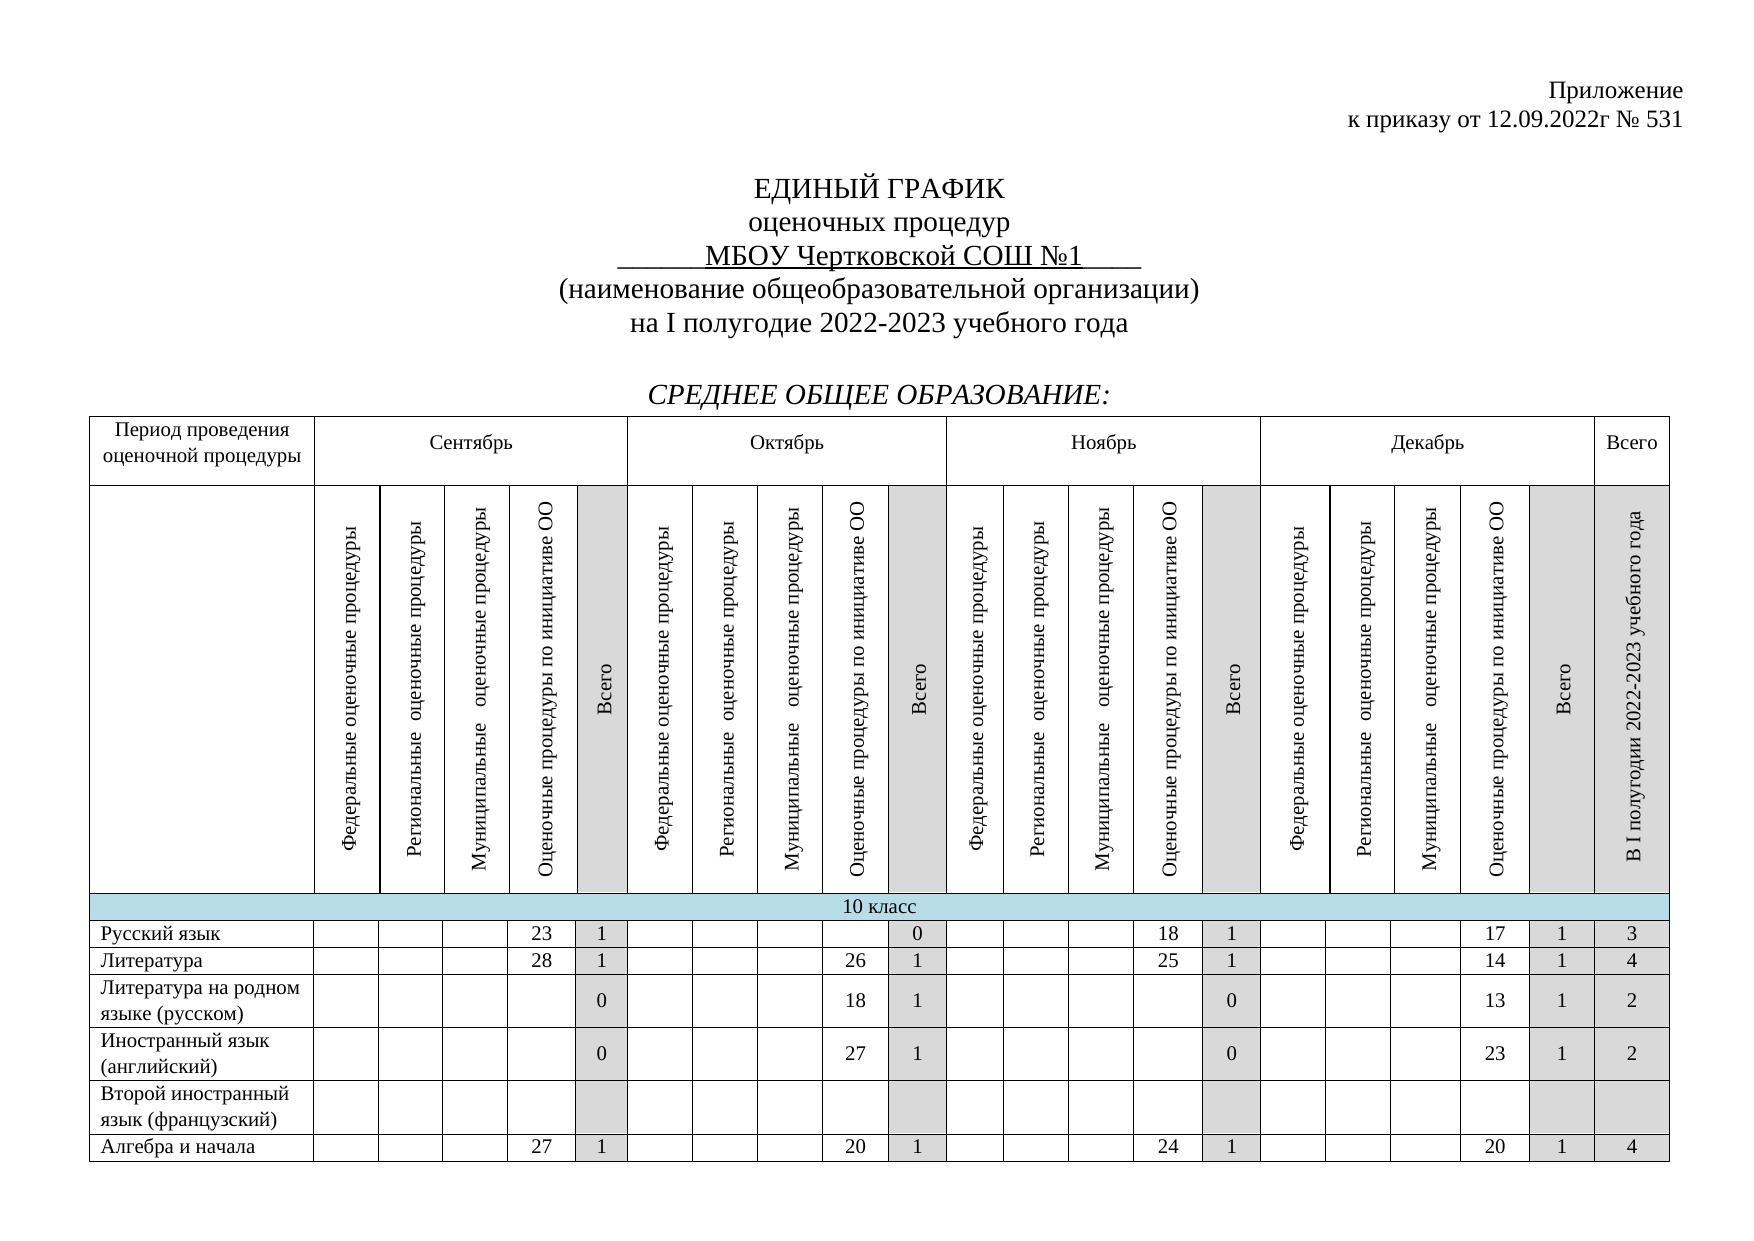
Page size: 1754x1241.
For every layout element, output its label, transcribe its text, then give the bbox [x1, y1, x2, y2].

table_cell 10 класс [90, 894, 1669, 920]
table_cell [1069, 1081, 1133, 1133]
table_cell [1069, 975, 1133, 1027]
table_cell [379, 975, 442, 1027]
table_cell [314, 1135, 378, 1161]
table_cell [1261, 1081, 1325, 1133]
table_header Сентябрь [315, 417, 627, 485]
text ЕДИНЫЙ ГРАФИК [75, 171, 1683, 204]
text оценочных процедур [75, 204, 1683, 238]
table_cell 1 [889, 1135, 946, 1161]
table_cell [1069, 1028, 1133, 1080]
table_cell [1134, 975, 1202, 1027]
table_cell [1326, 1028, 1390, 1080]
table_cell [576, 1081, 627, 1133]
table_cell [1134, 1028, 1202, 1080]
table_cell 2 [1595, 1028, 1669, 1080]
table_cell В I полугодии 2022-2023 учебного года [1595, 486, 1669, 892]
table_cell Оценочные процедуры по инициативе ОО [510, 486, 577, 892]
table_cell [379, 921, 442, 947]
table_cell [758, 1081, 822, 1133]
table_cell [314, 1028, 378, 1080]
text (наименование общеобразовательной организации) [75, 271, 1683, 305]
table_cell 23 [1461, 1028, 1529, 1080]
table_cell 27 [823, 1028, 888, 1080]
table_cell [1391, 921, 1460, 947]
table_cell Иностранный язык (английский) [90, 1028, 313, 1080]
table_cell [1261, 1135, 1325, 1161]
table_cell [1595, 1081, 1669, 1133]
table_cell [628, 975, 692, 1027]
table_cell 4 [1595, 1135, 1669, 1161]
table_cell [379, 948, 442, 974]
table_cell [947, 1081, 1003, 1133]
table_cell [379, 1081, 442, 1133]
table_cell 1 [889, 975, 946, 1027]
table_cell [693, 1028, 757, 1080]
table_cell 0 [1203, 975, 1260, 1027]
table_cell 0 [576, 975, 627, 1027]
table_cell 1 [889, 1028, 946, 1080]
table_cell Литература на родном языке (русском) [90, 975, 313, 1027]
table_cell 17 [1461, 921, 1529, 947]
table_cell 14 [1461, 948, 1529, 974]
table_cell Оценочные процедуры по инициативе ОО [823, 486, 888, 892]
table_cell 1 [1530, 1135, 1594, 1161]
table_cell [90, 486, 314, 892]
table_cell 1 [576, 948, 627, 974]
table_cell Федеральные оценочные процедуры [1261, 486, 1329, 892]
table_cell [1391, 948, 1460, 974]
table_cell 23 [508, 921, 575, 947]
table_cell [758, 975, 822, 1027]
table_cell [693, 1081, 757, 1133]
table_cell [1004, 975, 1068, 1027]
table_cell [443, 948, 507, 974]
table_cell [1004, 1028, 1068, 1080]
table_cell Региональные оценочные процедуры [1004, 486, 1068, 892]
table_cell [1326, 1081, 1390, 1133]
table_cell [1004, 1135, 1068, 1161]
table_cell Русский язык [90, 921, 313, 947]
table_header Октябрь [628, 417, 946, 485]
table_cell [508, 1028, 575, 1080]
table_cell Муниципальные оценочные процедуры [1069, 486, 1133, 892]
table_cell [1069, 1135, 1133, 1161]
table_cell [508, 975, 575, 1027]
table_cell 1 [1203, 1135, 1260, 1161]
table_cell [693, 1135, 757, 1161]
table_cell [1134, 1081, 1202, 1133]
table_cell Федеральные оценочные процедуры [947, 486, 1003, 892]
table_cell Всего [578, 486, 627, 892]
table_cell 24 [1134, 1135, 1202, 1161]
table_cell 1 [1203, 921, 1260, 947]
table_cell [628, 1081, 692, 1133]
text ______МБОУ Чертковской СОШ №1____ [75, 238, 1683, 271]
table_cell [443, 975, 507, 1027]
table_cell [314, 948, 378, 974]
table_cell Всего [889, 486, 946, 892]
table_cell [1004, 948, 1068, 974]
table_cell [1326, 975, 1390, 1027]
table_cell [889, 1081, 946, 1133]
table_cell Оценочные процедуры по инициативе ОО [1134, 486, 1202, 892]
table_cell 27 [508, 1135, 575, 1161]
table_cell 26 [823, 948, 888, 974]
table_cell 1 [1530, 921, 1594, 947]
table_cell Региональные оценочные процедуры [693, 486, 757, 892]
table_cell 1 [576, 1135, 627, 1161]
table_cell [1261, 921, 1325, 947]
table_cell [90, 1135, 313, 1161]
table_cell [508, 1081, 575, 1133]
table_cell 18 [1134, 921, 1202, 947]
table_cell [823, 1081, 888, 1133]
table_cell 1 [1530, 975, 1594, 1027]
table_header Всего [1595, 417, 1669, 485]
table_cell [693, 975, 757, 1027]
table_cell Федеральные оценочные процедуры [315, 486, 379, 892]
table_cell [947, 1028, 1003, 1080]
table_cell [1261, 1028, 1325, 1080]
table_cell 1 [576, 921, 627, 947]
table_cell [1261, 975, 1325, 1027]
table_cell [443, 1081, 507, 1133]
table_cell [758, 948, 822, 974]
table_header Ноябрь [947, 417, 1260, 485]
table_cell [1391, 1081, 1460, 1133]
table_cell 2 [1595, 975, 1669, 1027]
text к приказу от 12.09.2022г № 531 [75, 104, 1683, 132]
table_cell Муниципальные оценочные процедуры [758, 486, 822, 892]
table_cell Литература [90, 948, 313, 974]
table_cell 4 [1595, 948, 1669, 974]
table_cell [314, 921, 378, 947]
table_cell [1326, 921, 1390, 947]
table_cell 1 [889, 948, 946, 974]
table_header Декабрь [1261, 417, 1594, 485]
table_cell [758, 921, 822, 947]
table_cell [1004, 1081, 1068, 1133]
table_cell [947, 1135, 1003, 1161]
table_cell [1461, 1081, 1529, 1133]
table_cell 18 [823, 975, 888, 1027]
table_cell [628, 1135, 692, 1161]
table_cell [314, 1081, 378, 1133]
table_cell [693, 921, 757, 947]
table_cell 20 [823, 1135, 888, 1161]
table_cell [1261, 948, 1325, 974]
table_cell [693, 948, 757, 974]
table_cell [443, 1135, 507, 1161]
table_cell [379, 1135, 442, 1161]
table_cell Федеральные оценочные процедуры [628, 486, 692, 892]
table_cell [1326, 948, 1390, 974]
table_header Период проведения оценочной процедуры [90, 417, 314, 485]
table_cell Всего [1530, 486, 1594, 892]
table_cell [1069, 921, 1133, 947]
table_cell [628, 921, 692, 947]
table_cell [443, 1028, 507, 1080]
table_cell 28 [508, 948, 575, 974]
table_cell Второй иностранный язык (французский) [90, 1081, 313, 1133]
table_cell [1530, 1081, 1594, 1133]
table_cell 1 [1203, 948, 1260, 974]
table_cell 0 [889, 921, 946, 947]
table_cell 3 [1595, 921, 1669, 947]
table_cell [758, 1028, 822, 1080]
table_cell 1 [1530, 1028, 1594, 1080]
table_cell Муниципальные оценочные процедуры [1395, 486, 1460, 892]
table_cell [1391, 1028, 1460, 1080]
table_cell [1326, 1135, 1390, 1161]
table_cell Всего [1203, 486, 1260, 892]
table_cell [1391, 975, 1460, 1027]
table_cell [1004, 921, 1068, 947]
table_cell 13 [1461, 975, 1529, 1027]
table_cell [823, 921, 888, 947]
table_cell 20 [1461, 1135, 1529, 1161]
table_cell [379, 1028, 442, 1080]
table_cell Региональные оценочные процедуры [381, 486, 444, 892]
table_cell [758, 1135, 822, 1161]
table_cell [628, 948, 692, 974]
table_cell Региональные оценочные процедуры [1331, 486, 1394, 892]
text Приложение [75, 75, 1683, 104]
table_cell [314, 975, 378, 1027]
table_cell [1203, 1081, 1260, 1133]
table_cell 25 [1134, 948, 1202, 974]
table_cell 1 [1530, 948, 1594, 974]
table_cell Муниципальные оценочные процедуры [445, 486, 509, 892]
table_cell [628, 1028, 692, 1080]
table_cell 0 [1203, 1028, 1260, 1080]
table_cell [1069, 948, 1133, 974]
table_cell [947, 948, 1003, 974]
table_cell [1391, 1135, 1460, 1161]
table_cell [443, 921, 507, 947]
table_cell [947, 975, 1003, 1027]
text СРЕДНЕЕ ОБЩЕЕ ОБРАЗОВАНИЕ: [75, 377, 1683, 411]
table_cell 0 [576, 1028, 627, 1080]
table_cell [947, 921, 1003, 947]
table_cell Оценочные процедуры по инициативе ОО [1461, 486, 1529, 892]
text на I полугодие 2022-2023 учебного года [75, 305, 1683, 338]
